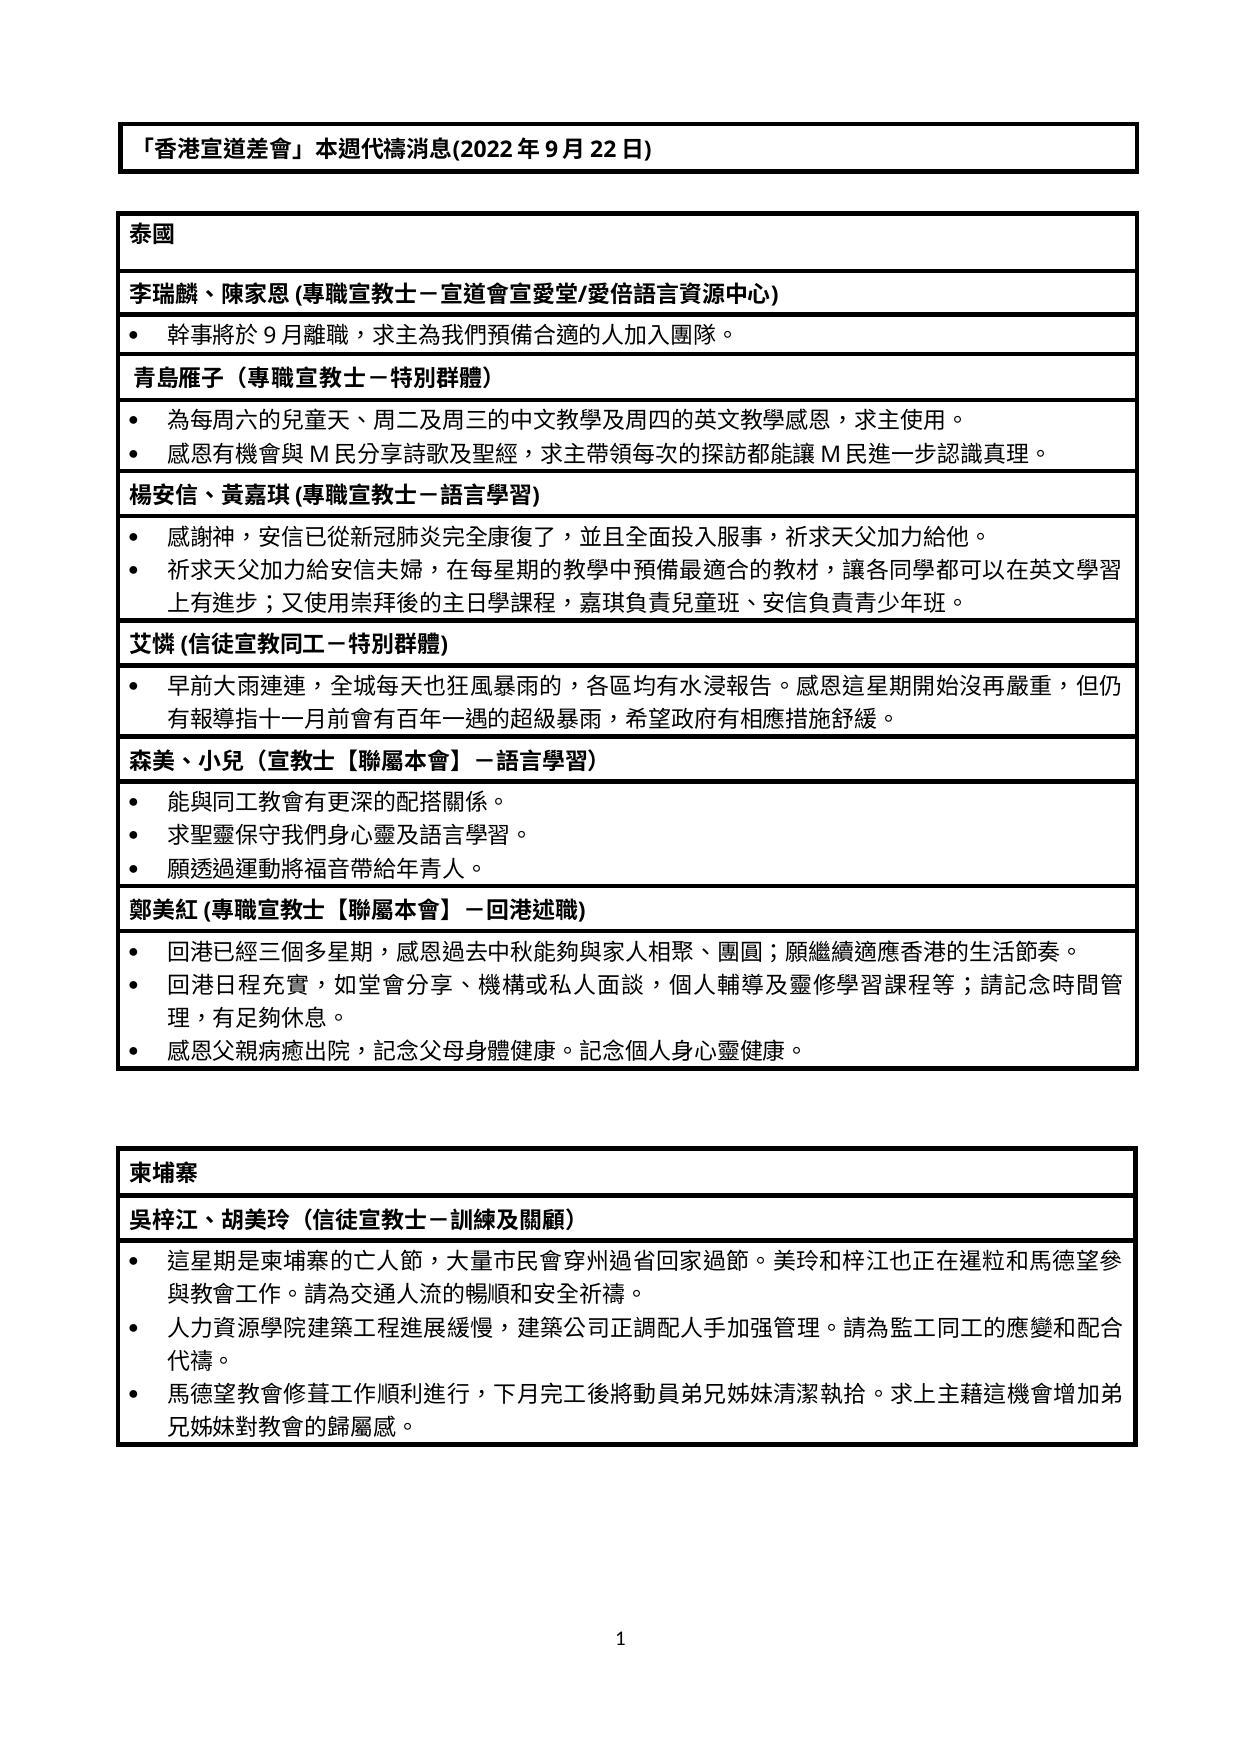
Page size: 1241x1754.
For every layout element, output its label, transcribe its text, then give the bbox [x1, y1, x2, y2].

table_cell 幹事將於9月離職，求主為我們預備合適的人加入團隊。 [120, 317, 1135, 351]
table_cell 吳梓江、胡美玲（信徒宣教士－訓練及關顧） [120, 1198, 1133, 1238]
table_cell 這星期是柬埔寨的亡人節，大量市民會穿州過省回家過節。美玲和梓江也正在暹粒和馬德望參與教會工作。請為交通人流的暢順和安全祈禱。 人力資源學院建築工程進展緩慢，建築公司正調配人手加强管理。請為監工同工的應變和配合代禱。 馬德望教會修葺工作順利進行，下月完工後將動員弟兄姊妹清潔執拾。求上主藉這機會增加弟兄姊妹對教會的歸屬感。 [120, 1243, 1133, 1442]
table_cell 李瑞麟、陳家恩 (專職宣教士－宣道會宣愛堂/愛倍語言資源中心) [120, 273, 1135, 312]
table_cell 感謝神，安信已從新冠肺炎完全康復了，並且全面投入服事，祈求天父加力給他。 祈求天父加力給安信夫婦，在每星期的教學中預備最適合的教材，讓各同學都可以在英文學習上有進步；又使用崇拜後的主日學課程，嘉琪負責兒童班、安信負責青少年班。 [120, 518, 1135, 618]
table_cell 早前大雨連連，全城每天也狂風暴雨的，各區均有水浸報告。感恩這星期開始沒再嚴重，但仍有報導指十一月前會有百年一遇的超級暴雨，希望政府有相應措施舒緩。 [120, 668, 1135, 734]
table_cell 能與同工教會有更深的配搭關係。 求聖靈保守我們身心靈及語言學習。 願透過運動將福音帶給年青人。 [120, 784, 1135, 884]
table_cell 回港已經三個多星期，感恩過去中秋能夠與家人相聚、團圓；願繼續適應香港的生活節奏。 回港日程充實，如堂會分享、機構或私人面談，個人輔導及靈修學習課程等；請記念時間管理，有足夠休息。 感恩父親病癒出院，記念父母身體健康。記念個人身心靈健康。 [120, 933, 1135, 1066]
table_header 泰國 [120, 216, 1135, 269]
table_cell 艾憐 (信徒宣教同工－特別群體) [120, 623, 1135, 663]
table_cell 鄭美紅 (專職宣教士【聯屬本會】－回港述職) [120, 888, 1135, 929]
table_cell 為每周六的兒童天、周二及周三的中文教學及周四的英文教學感恩，求主使用。 感恩有機會與M民分享詩歌及聖經，求主帶領每次的探訪都能讓M民進一步認識真理。 [120, 402, 1135, 469]
table_cell 青島雁子（專職宣教士－特別群體） [120, 356, 1135, 397]
table_header 柬埔寨 [120, 1151, 1133, 1193]
table_header 「香港宣道差會」本週代禱消息(2022年9月22日) [123, 126, 1135, 169]
table_cell 楊安信、黃嘉琪 (專職宣教士－語言學習) [120, 473, 1135, 514]
table_cell 森美、小兒（宣教士【聯屬本會】－語言學習） [120, 739, 1135, 779]
